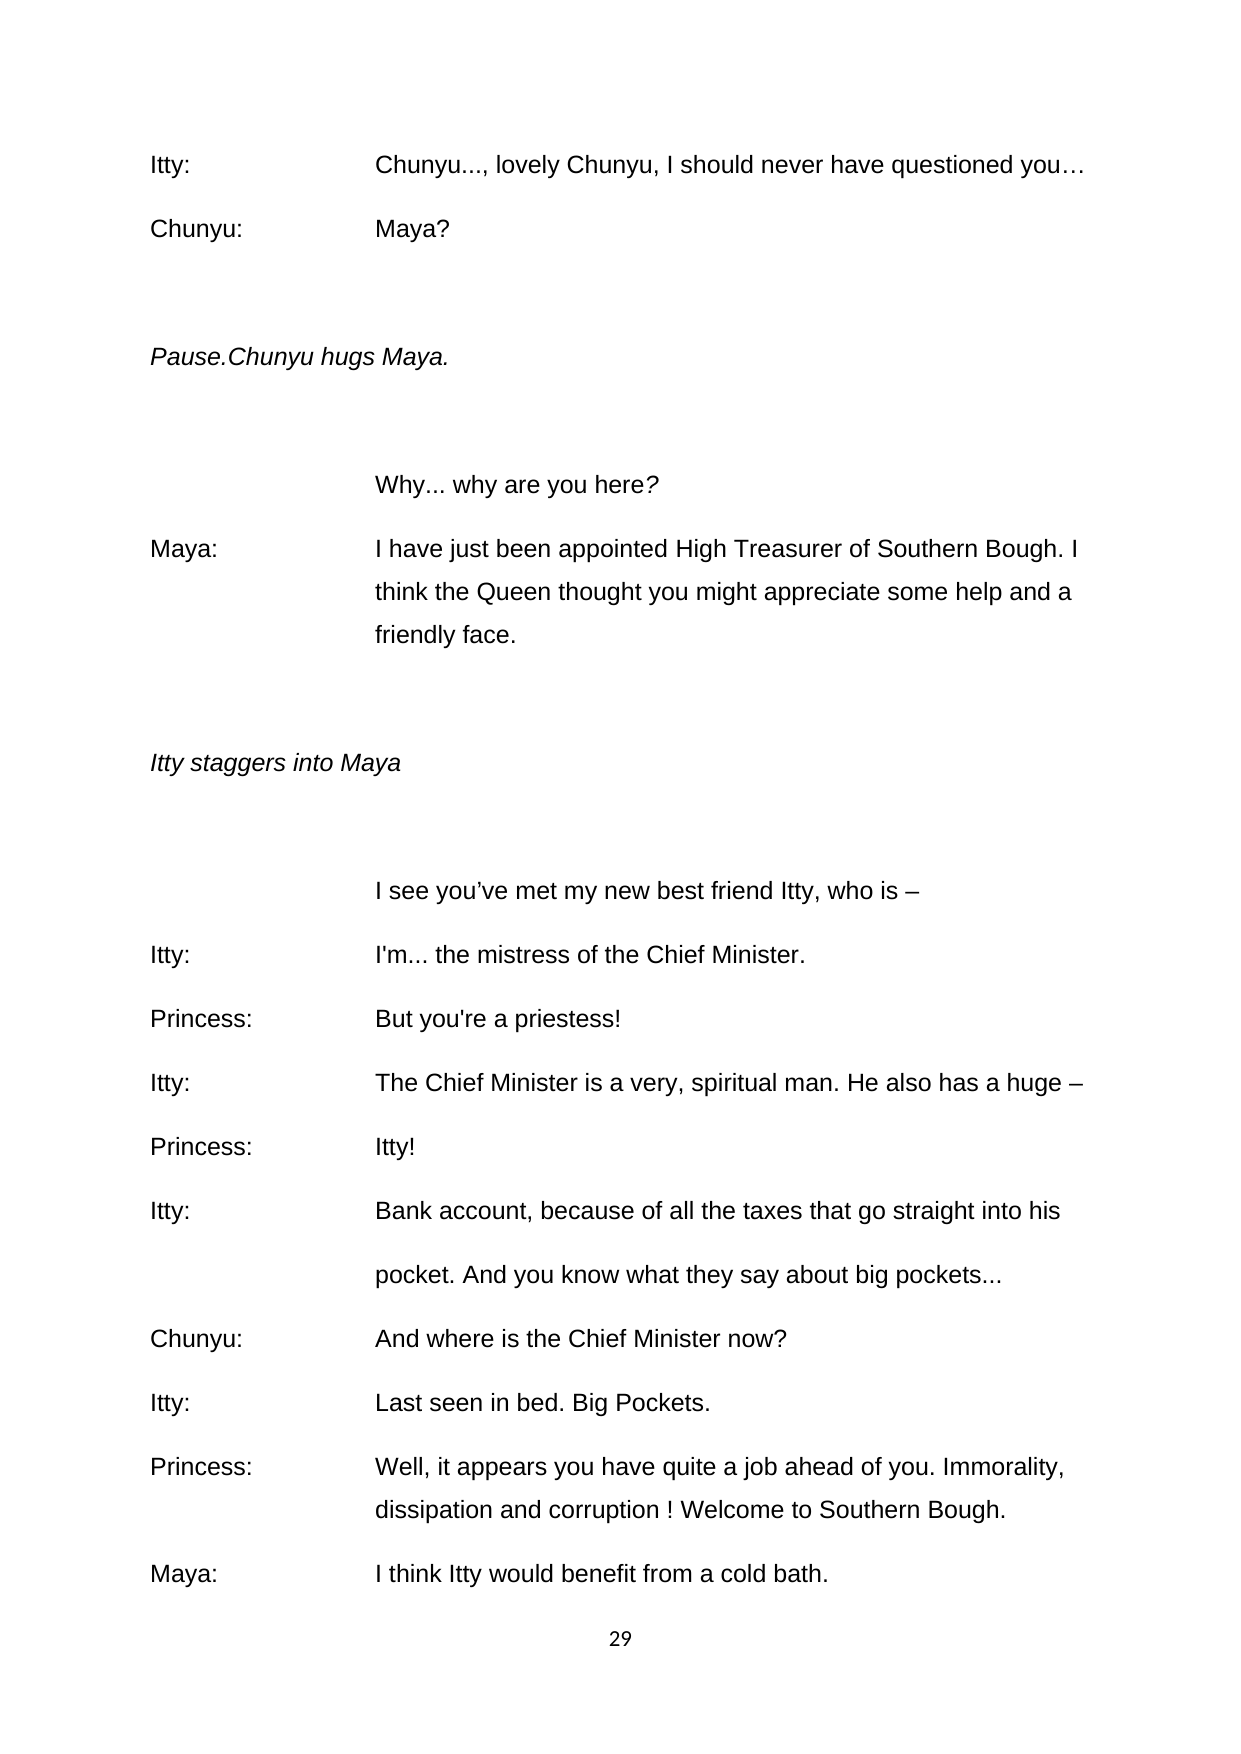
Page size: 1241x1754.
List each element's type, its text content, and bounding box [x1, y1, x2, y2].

text Maya: I have just been appointed High Treasurer of Southern Bough. I think the Queen thought you might appreciate some help and a friendly face. [150, 534, 1090, 649]
text Chunyu: And where is the Chief Minister now? [150, 1323, 1090, 1352]
text Itty: I'm... the mistress of the Chief Minister. [150, 940, 1090, 968]
text I see you’ve met my new best friend Itty, who is – [150, 876, 1090, 904]
text Itty: The Chief Minister is a very, spiritual man. He also has a huge – [150, 1068, 1090, 1096]
text Itty: Last seen in bed. Big Pockets. [150, 1387, 1090, 1416]
text Itty staggers into Maya [150, 748, 1090, 777]
text Pause.Chunyu hugs Maya. [150, 342, 1090, 371]
text Maya: I think Itty would benefit from a cold bath. [150, 1558, 1090, 1587]
text Chunyu: Maya? [150, 214, 1090, 243]
text pocket. And you know what they say about big pockets... [150, 1259, 1090, 1288]
text Itty: Bank account, because of all the taxes that go straight into his [150, 1196, 1090, 1224]
text Princess: Itty! [150, 1132, 1090, 1160]
text Itty: Chunyu..., lovely Chunyu, I should never have questioned you… [150, 150, 1090, 179]
text Princess: But you're a priestess! [150, 1004, 1090, 1032]
text Why... why are you here? [150, 470, 1090, 498]
text Princess: Well, it appears you have quite a job ahead of you. Immorality, dissipation and corruption ! Welcome to Southern Bough. [150, 1451, 1090, 1523]
